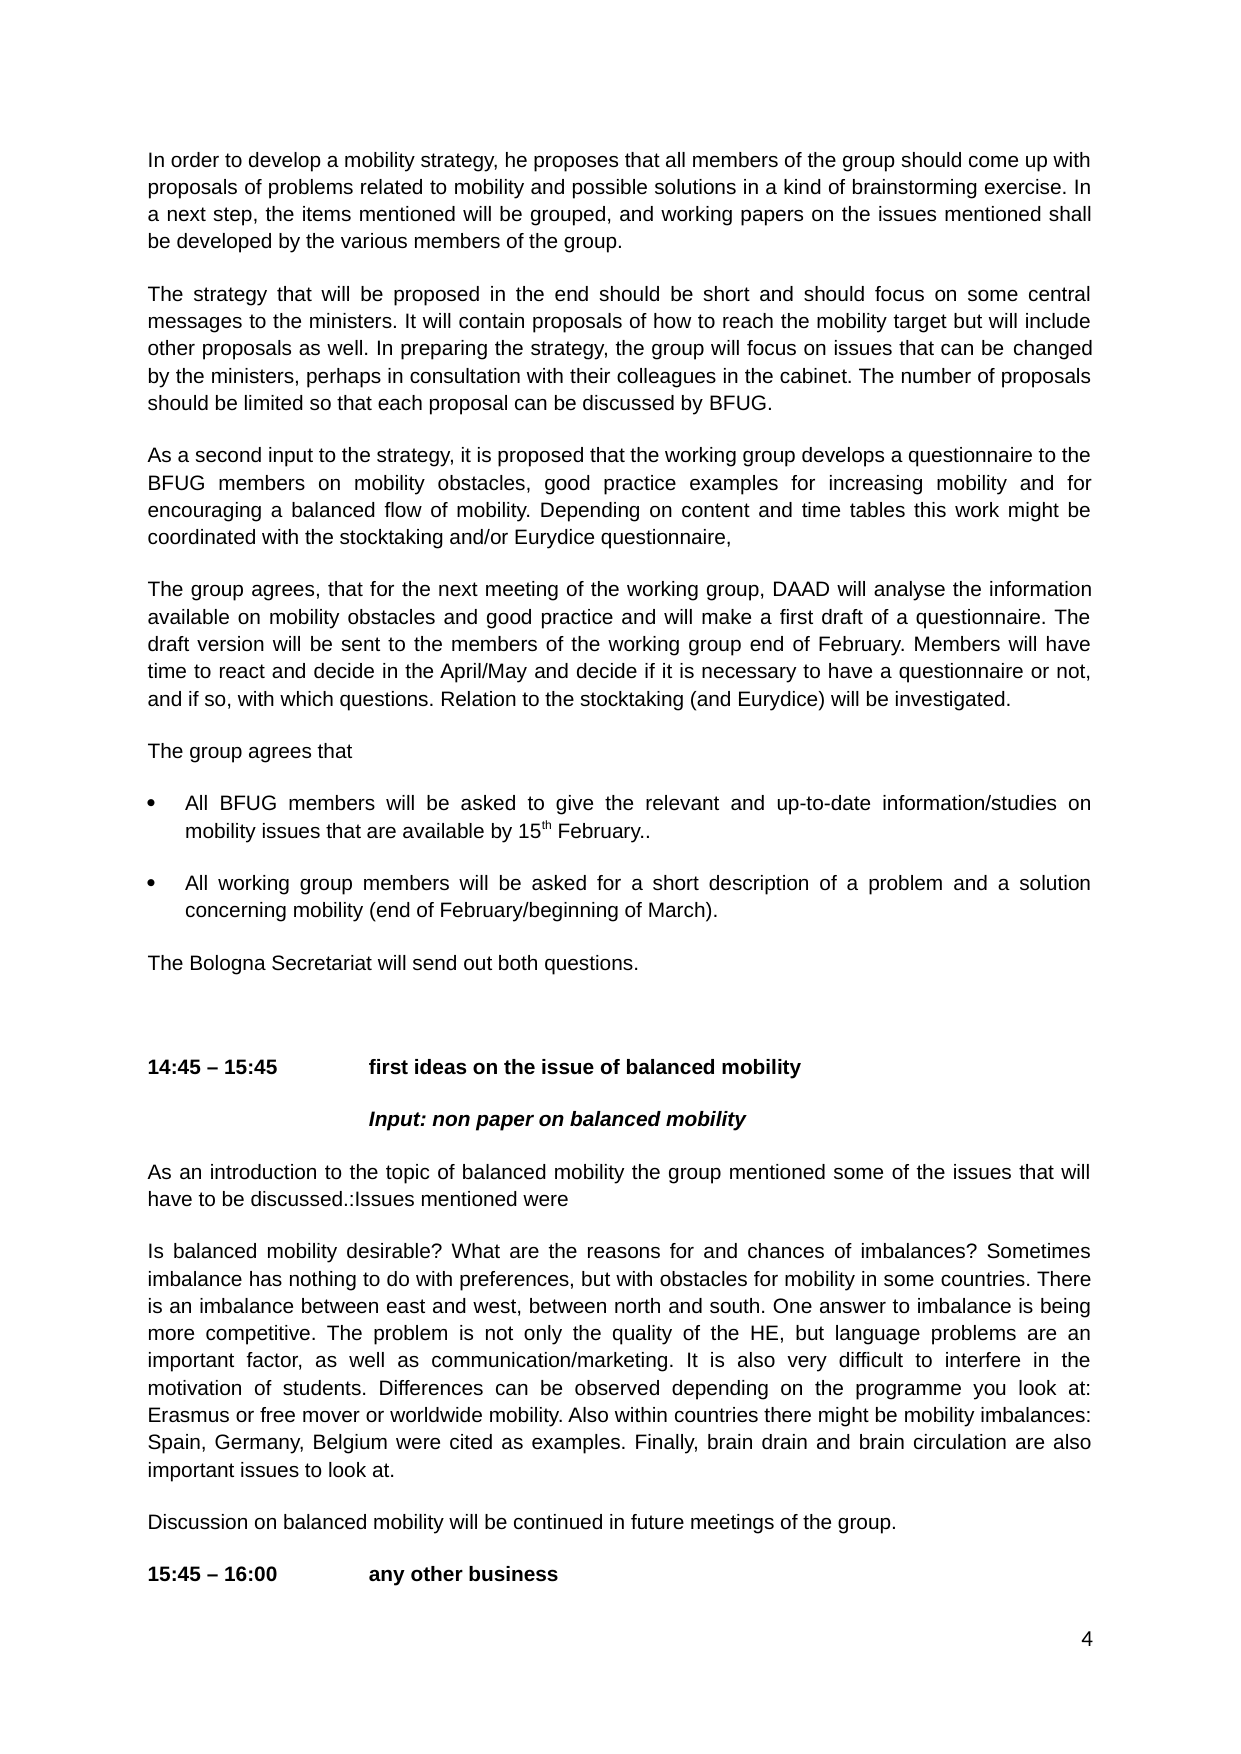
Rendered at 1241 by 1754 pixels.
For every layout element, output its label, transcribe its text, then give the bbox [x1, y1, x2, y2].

list All working group members will be asked for a short description of a problem and a solution concerning mobility (end of February/beginning of March). [147, 871, 1093, 922]
text Discussion on balanced mobility will be continued in future meetings of the group. [147, 1510, 1093, 1534]
text The strategy that will be proposed in the end should be short and should focus on some central messages to the ministers. It will contain proposals of how to reach the mobility target but will include other proposals as well. In preparing the strategy, the group will focus on issues that can be changed by the ministers, perhaps in consultation with their colleagues in the cabinet. The number of proposals should be limited so that each proposal can be discussed by BFUG. [147, 282, 1093, 415]
text As a second input to the strategy, it is proposed that the working group develops a questionnaire to the BFUG members on mobility obstacles, good practice examples for increasing mobility and for encouraging a balanced flow of mobility. Depending on content and time tables this work might be coordinated with the stocktaking and/or Eurydice questionnaire, [147, 443, 1093, 549]
text In order to develop a mobility strategy, he proposes that all members of the group should come up with proposals of problems related to mobility and possible solutions in a kind of brainstorming exercise. In a next step, the items mentioned will be grouped, and working papers on the issues mentioned shall be developed by the various members of the group. [147, 147, 1093, 253]
text Is balanced mobility desirable? What are the reasons for and chances of imbalances? Sometimes imbalance has nothing to do with preferences, but with obstacles for mobility in some countries. There is an imbalance between east and west, between north and south. One answer to imbalance is being more competitive. The problem is not only the quality of the HE, but language problems are an important factor, as well as communication/marketing. It is also very difficult to interfere in the motivation of students. Differences can be observed depending on the programme you look at: Erasmus or free mover or worldwide mobility. Also within countries there might be mobility imbalances: Spain, Germany, Belgium were cited as examples. Finally, brain drain and brain circulation are also important issues to look at. [147, 1239, 1093, 1481]
text 14:45 – 15:45 first ideas on the issue of balanced mobility [147, 1055, 1093, 1079]
text The group agrees, that for the next meeting of the working group, DAAD will analyse the information available on mobility obstacles and good practice and will make a first draft of a questionnaire. The draft version will be sent to the members of the working group end of February. Members will have time to react and decide in the April/May and decide if it is necessary to have a questionnaire or not, and if so, with which questions. Relation to the stocktaking (and Eurydice) will be investigated. [147, 577, 1093, 710]
text 15:45 – 16:00 any other business [147, 1562, 1093, 1586]
text The Bologna Secretariat will send out both questions. [147, 950, 1093, 974]
list All BFUG members will be asked to give the relevant and up-to-date information/studies on mobility issues that are available by 15th February.. [147, 791, 1093, 842]
text As an introduction to the topic of balanced mobility the group mentioned some of the issues that will have to be discussed.:Issues mentioned were [147, 1159, 1093, 1211]
text Input: non paper on balanced mobility [147, 1107, 1093, 1131]
text The group agrees that [147, 739, 1093, 763]
